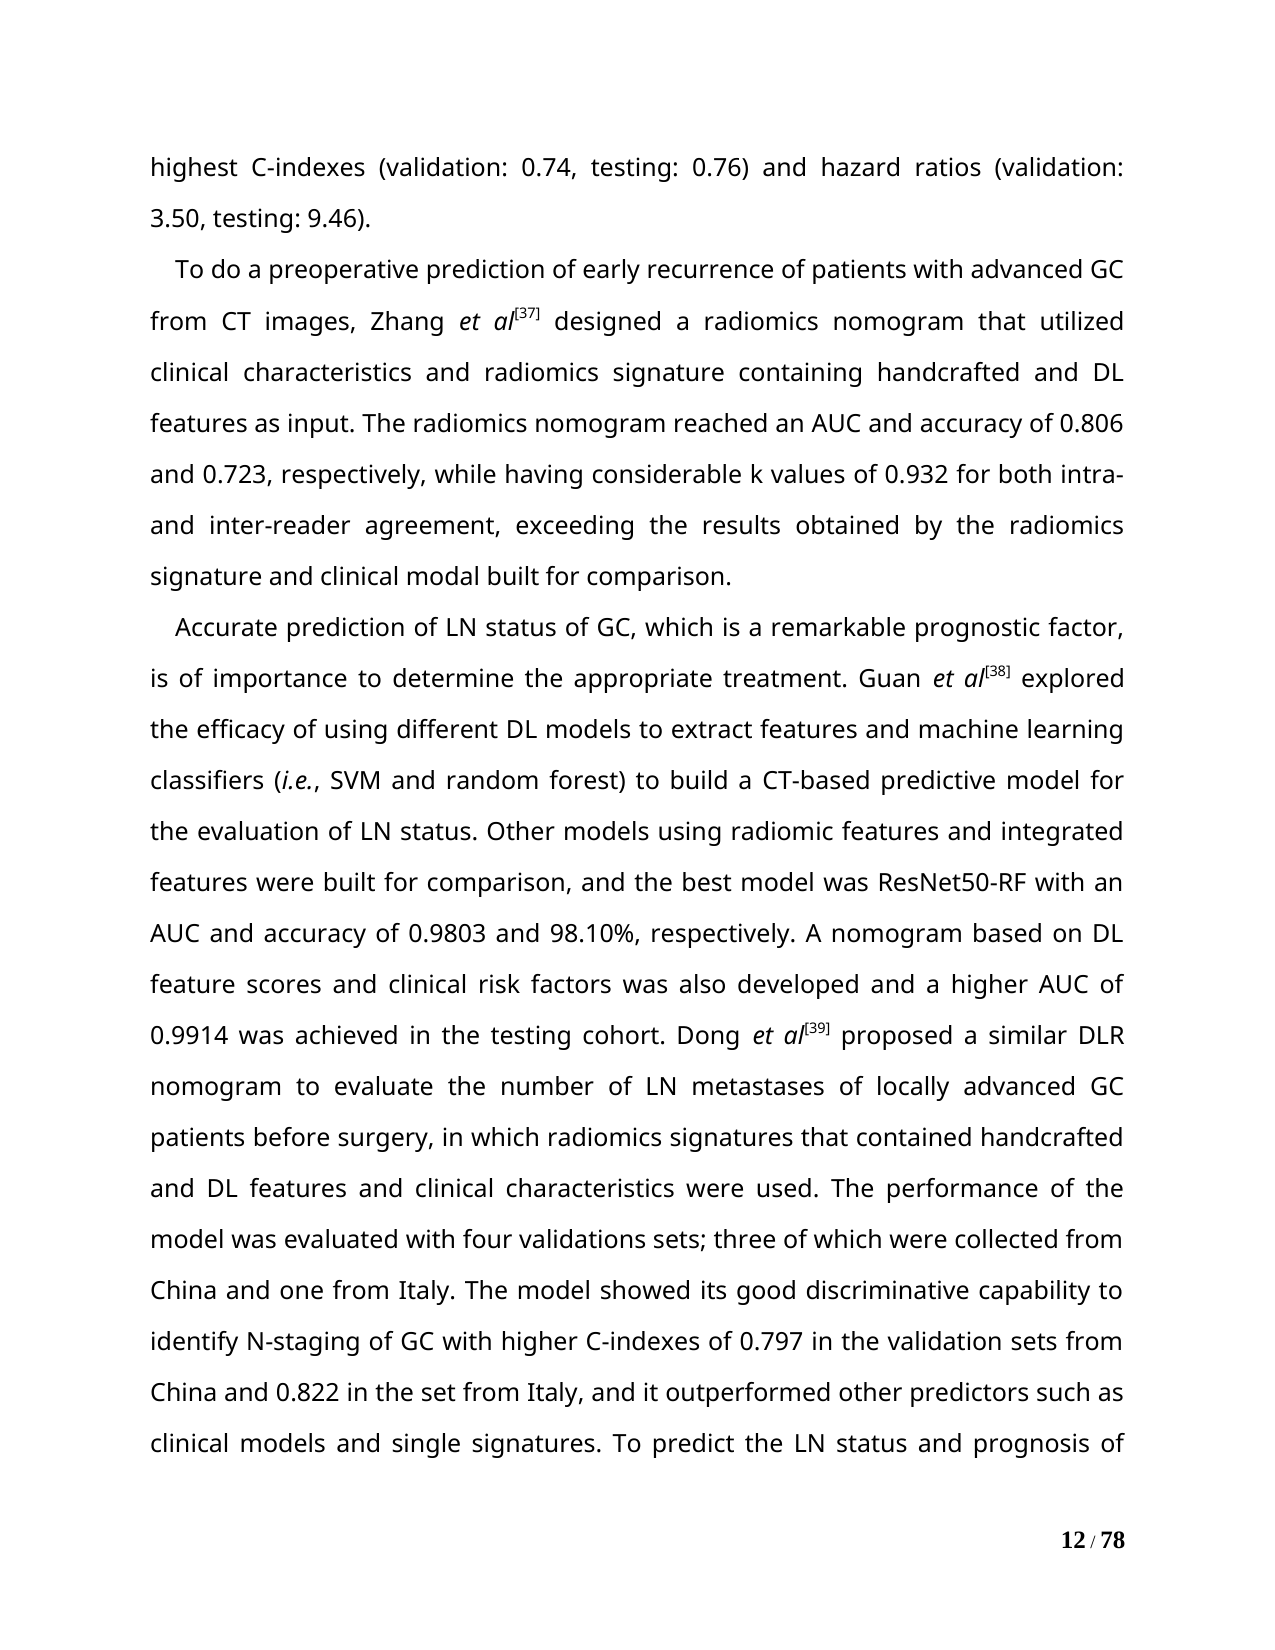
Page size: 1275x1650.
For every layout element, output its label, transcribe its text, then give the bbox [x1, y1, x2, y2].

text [150, 609, 1125, 1460]
text To do a preoperative prediction of early recurrence of patients with advanced GC from CT images, Zhang et al[37] designed a radiomics nomogram that utilized clinical characteristics and radiomics signature containing handcrafted and DL features as input. The radiomics nomogram reached an AUC and accuracy of 0.806 and 0.723, respectively, while having considerable k values of 0.932 for both intra- and inter-reader agreement, exceeding the results obtained by the radiomics signature and clinical modal built for comparison. [150, 252, 1125, 592]
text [150, 150, 1125, 235]
